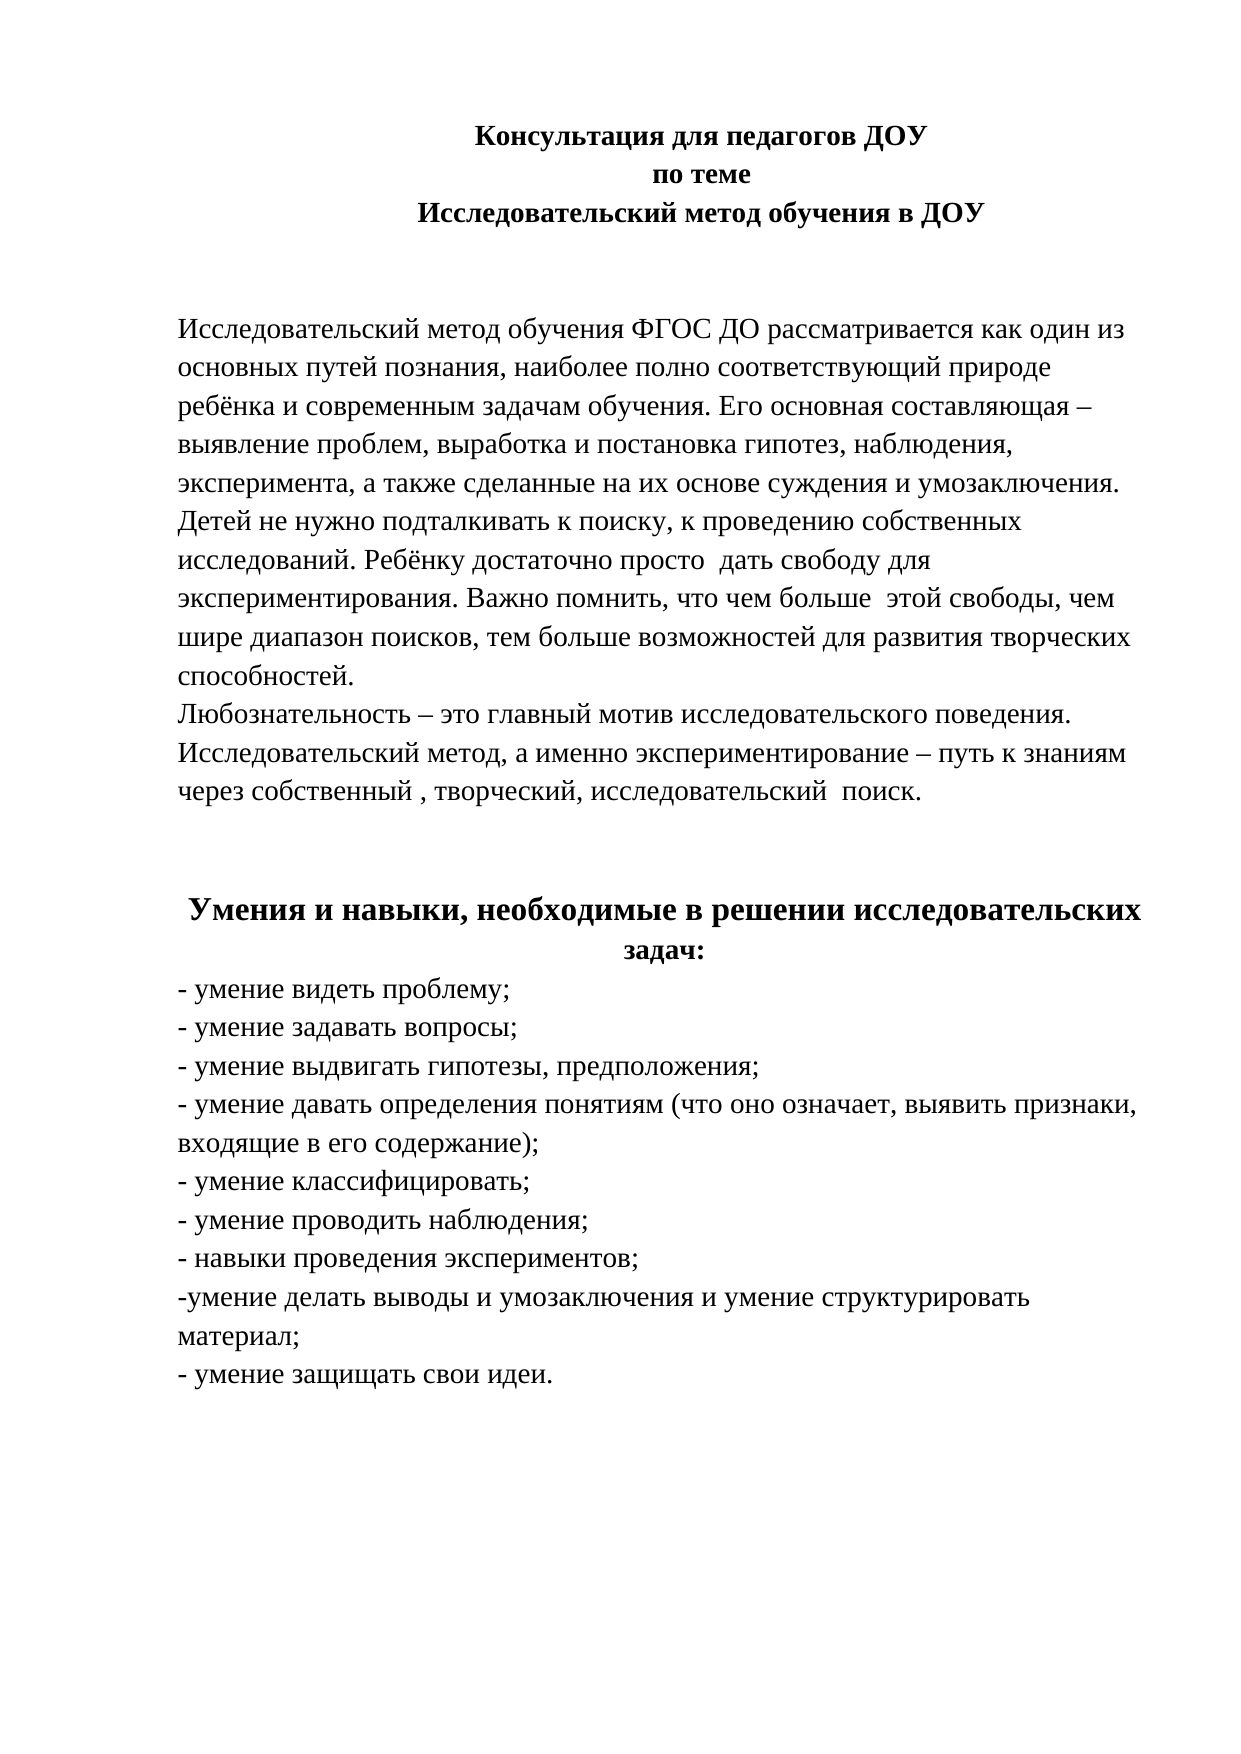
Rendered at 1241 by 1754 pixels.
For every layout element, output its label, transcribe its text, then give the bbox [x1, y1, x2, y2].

text -умение делать выводы и умозаключения и умение структурировать материал; [177, 1279, 1152, 1351]
text - умение видеть проблему; [177, 971, 1152, 1004]
text Умения и навыки, необходимые в решении исследовательских задач: [177, 889, 1152, 966]
text Исследовательский метод обучения в ДОУ [251, 195, 1152, 229]
text Исследовательский метод, а именно экспериментирование – путь к знаниям через собственный , творческий, исследовательский поиск. [177, 735, 1152, 807]
text - умение классифицировать; [177, 1163, 1152, 1197]
text - умение выдвигать гипотезы, предположения; [177, 1048, 1152, 1081]
text - умение задавать вопросы; [177, 1009, 1152, 1043]
text Консультация для педагогов ДОУ [251, 118, 1152, 152]
text - умение защищать свои идеи. [177, 1356, 1152, 1390]
text Любознательность – это главный мотив исследовательского поведения. [177, 696, 1152, 730]
text - навыки проведения экспериментов; [177, 1241, 1152, 1274]
text Детей не нужно подталкивать к поиску, к проведению собственных исследований. Ребёнку достаточно просто дать свободу для экспериментирования. Важно помнить, что чем больше этой свободы, чем шире диапазон поисков, тем больше возможностей для развития творческих способностей. [177, 503, 1152, 691]
text - умение давать определения понятиям (что оно означает, выявить признаки, входящие в его содержание); [177, 1086, 1152, 1158]
text по теме [251, 157, 1152, 190]
text Исследовательский метод обучения ФГОС ДО рассматривается как один из основных путей познания, наиболее полно соответствующий природе ребёнка и современным задачам обучения. Его основная составляющая – выявление проблем, выработка и постановка гипотез, наблюдения, эксперимента, а также сделанные на их основе суждения и умозаключения. [177, 311, 1152, 498]
text - умение проводить наблюдения; [177, 1202, 1152, 1236]
